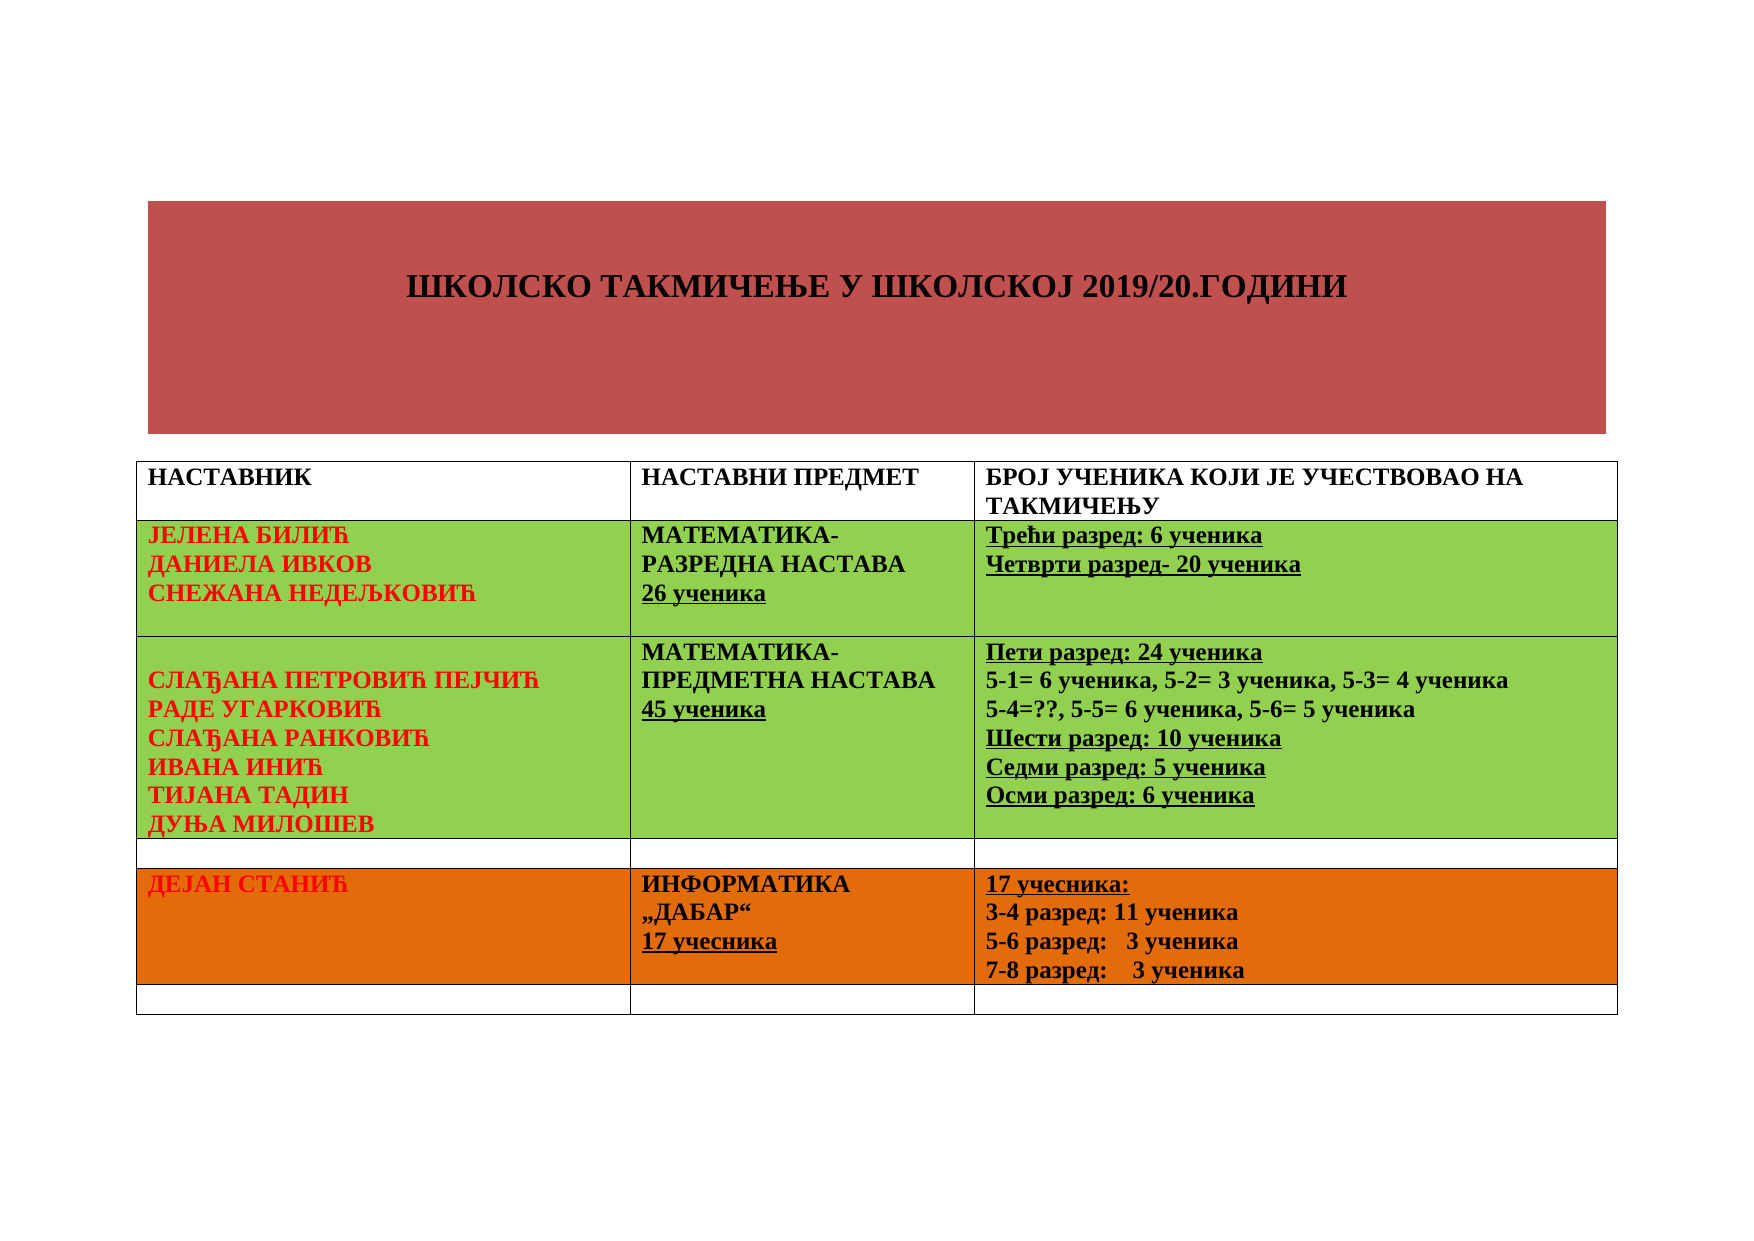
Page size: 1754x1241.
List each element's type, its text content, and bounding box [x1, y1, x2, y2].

table_cell МАТЕМАТИКА-РАЗРЕДНА НАСТАВА 26 ученика [631, 521, 974, 636]
table_cell [631, 985, 974, 1013]
table_cell 17 учесника: 3-4 разред: 11 ученика 5-6 разред: 3 ученика 7-8 разред: 3 ученика [975, 869, 1617, 984]
table_cell [975, 985, 1617, 1013]
table_header НАСТАВНИК [137, 462, 630, 519]
table_cell ЈЕЛЕНА БИЛИЋ ДАНИЕЛА ИВКОВ СНЕЖАНА НЕДЕЉКОВИЋ [137, 521, 630, 636]
table_cell Пети разред: 24 ученика 5-1= 6 ученика, 5-2= 3 ученика, 5-3= 4 ученика 5-4=??, 5-5= 6 ученика, 5-6= 5 ученика Шести разред: 10 ученика Седми разред: 5 ученика Осми разред: 6 ученика [975, 637, 1617, 838]
table_cell [631, 839, 974, 868]
text ШКОЛСКО ТАКМИЧЕЊЕ У ШКОЛСКОЈ 2019/20.ГОДИНИ [148, 266, 1606, 305]
table_cell МАТЕМАТИКА-ПРЕДМЕТНА НАСТАВА 45 ученика [631, 637, 974, 838]
table_header НАСТАВНИ ПРЕДМЕТ [631, 462, 974, 519]
table_cell [137, 839, 630, 868]
table_cell СЛАЂАНА ПЕТРОВИЋ ПЕЈЧИЋ РАДЕ УГАРКОВИЋ СЛАЂАНА РАНКОВИЋ ИВАНА ИНИЋ ТИЈАНА ТАДИН ДУЊА МИЛОШЕВ [137, 637, 630, 838]
table_cell [137, 985, 630, 1013]
table_cell [975, 839, 1617, 868]
table_cell Трећи разред: 6 ученика Четврти разред- 20 ученика [975, 521, 1617, 636]
table_cell ИНФОРМАТИКА „ДАБАР“ 17 учесника [631, 869, 974, 984]
table_header БРОЈ УЧЕНИКА КОЈИ ЈЕ УЧЕСТВОВАО НА ТАКМИЧЕЊУ [975, 462, 1617, 519]
table_cell ДЕЈАН СТАНИЋ [137, 869, 630, 984]
